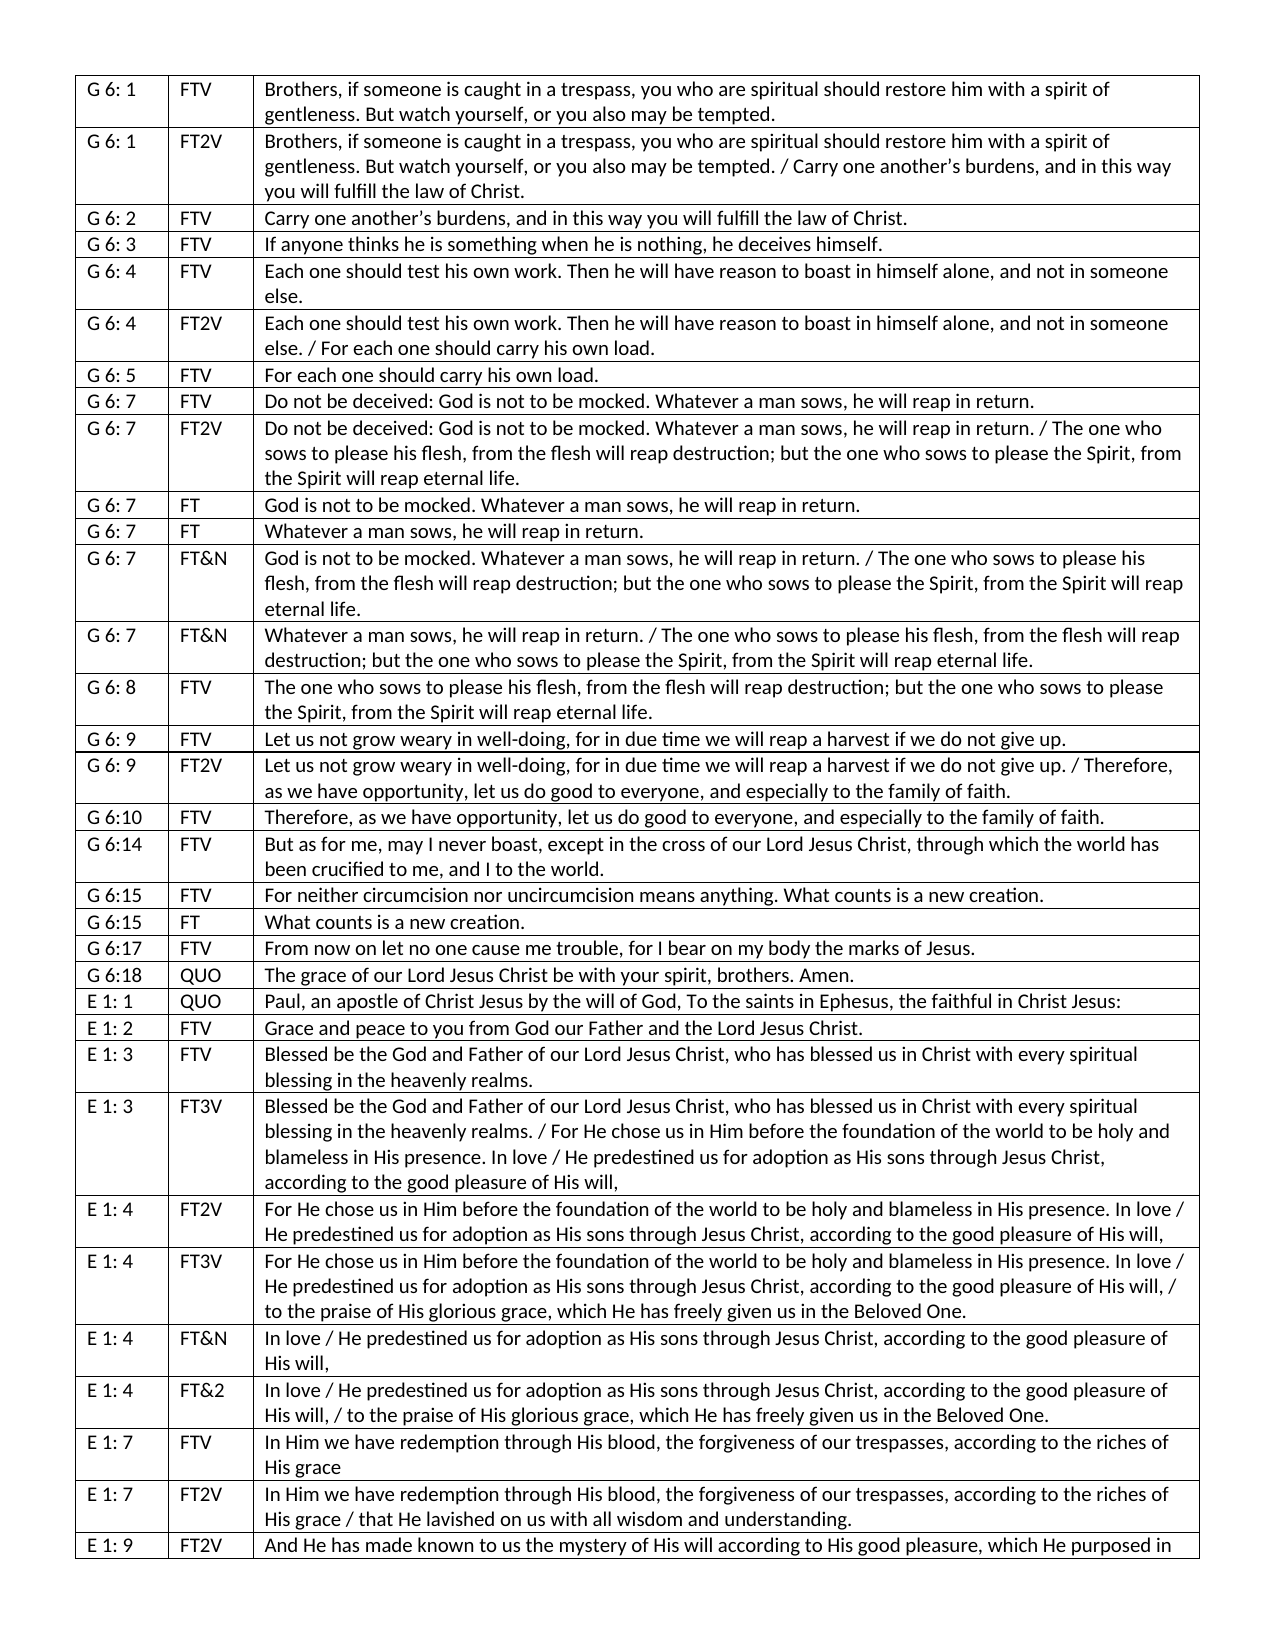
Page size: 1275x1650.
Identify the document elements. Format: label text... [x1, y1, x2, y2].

table_cell If anyone thinks he is something when he is nothing, he deceives himself. [254, 232, 1199, 257]
table_cell E 1: 4 [76, 1325, 168, 1376]
table_cell E 1: 4 [76, 1377, 168, 1428]
table_cell FT [169, 492, 253, 517]
table_cell FT&2 [169, 1377, 253, 1428]
table_cell G 6: 7 [76, 492, 168, 517]
table_cell E 1: 4 [76, 1196, 168, 1247]
table_cell FTV [169, 76, 253, 127]
table_cell Therefore, as we have opportunity, let us do good to everyone, and especially to the family of faith. [254, 804, 1199, 830]
table_cell Do not be deceived: God is not to be mocked. Whatever a man sows, he will reap in return. [254, 388, 1199, 414]
table_cell G 6: 5 [76, 362, 168, 387]
table_cell Whatever a man sows, he will reap in return. [254, 519, 1199, 544]
table_cell Let us not grow weary in well-doing, for in due time we will reap a harvest if we do not give up. / Therefore, as we have opportunity, let us do good to everyone, and especially to the family of faith. [254, 753, 1199, 803]
table_cell FT&N [169, 545, 253, 621]
table_cell G 6: 9 [76, 753, 168, 803]
table_cell In love / He predestined us for adoption as His sons through Jesus Christ, according to the good pleasure of His will, / to the praise of His glorious grace, which He has freely given us in the Beloved One. [254, 1377, 1199, 1428]
table_cell G 6: 7 [76, 388, 168, 414]
table_cell G 6: 4 [76, 310, 168, 361]
table_cell FTV [169, 1041, 253, 1092]
table_cell G 6: 8 [76, 674, 168, 725]
table_cell G 6: 3 [76, 232, 168, 257]
table_cell Each one should test his own work. Then he will have reason to boast in himself alone, and not in someone else. / For each one should carry his own load. [254, 310, 1199, 361]
table_cell FTV [169, 831, 253, 882]
table_cell Brothers, if someone is caught in a trespass, you who are spiritual should restore him with a spirit of gentleness. But watch yourself, or you also may be tempted. / Carry one another’s burdens, and in this way you will fulfill the law of Christ. [254, 128, 1199, 204]
table_cell Each one should test his own work. Then he will have reason to boast in himself alone, and not in someone else. [254, 258, 1199, 309]
table_cell The one who sows to please his flesh, from the flesh will reap destruction; but the one who sows to please the Spirit, from the Spirit will reap eternal life. [254, 674, 1199, 725]
table_cell FT2V [169, 1196, 253, 1247]
table_cell Carry one another’s burdens, and in this way you will fulfill the law of Christ. [254, 205, 1199, 231]
table_cell FT3V [169, 1248, 253, 1324]
table_cell G 6: 7 [76, 519, 168, 544]
table_cell What counts is a new creation. [254, 909, 1199, 934]
table_cell The grace of our Lord Jesus Christ be with your spirit, brothers. Amen. [254, 962, 1199, 987]
table_cell From now on let no one cause me trouble, for I bear on my body the marks of Jesus. [254, 936, 1199, 961]
table_cell FTV [169, 1429, 253, 1480]
table_cell FT2V [169, 753, 253, 803]
table_cell Let us not grow weary in well-doing, for in due time we will reap a harvest if we do not give up. [254, 726, 1199, 751]
table_cell FTV [169, 388, 253, 414]
table_cell FTV [169, 936, 253, 961]
table_cell Blessed be the God and Father of our Lord Jesus Christ, who has blessed us in Christ with every spiritual blessing in the heavenly realms. [254, 1041, 1199, 1092]
table_cell God is not to be mocked. Whatever a man sows, he will reap in return. [254, 492, 1199, 517]
table_cell FTV [169, 232, 253, 257]
table_cell FTV [169, 674, 253, 725]
table_cell FTV [169, 258, 253, 309]
table_cell E 1: 7 [76, 1429, 168, 1480]
table_cell E 1: 7 [76, 1481, 168, 1532]
table_cell G 6:17 [76, 936, 168, 961]
table_cell Do not be deceived: God is not to be mocked. Whatever a man sows, he will reap in return. / The one who sows to please his flesh, from the flesh will reap destruction; but the one who sows to please the Spirit, from the Spirit will reap eternal life. [254, 415, 1199, 491]
table_cell FT&N [169, 1325, 253, 1376]
table_cell Whatever a man sows, he will reap in return. / The one who sows to please his flesh, from the flesh will reap destruction; but the one who sows to please the Spirit, from the Spirit will reap eternal life. [254, 622, 1199, 673]
table_cell FTV [169, 205, 253, 231]
table_cell For each one should carry his own load. [254, 362, 1199, 387]
table_cell E 1: 9 [76, 1533, 168, 1558]
table_cell QUO [169, 962, 253, 987]
table_cell Grace and peace to you from God our Father and the Lord Jesus Christ. [254, 1015, 1199, 1040]
table_cell FT3V [169, 1093, 253, 1195]
table_cell FT&N [169, 622, 253, 673]
table_cell For neither circumcision nor uncircumcision means anything. What counts is a new creation. [254, 883, 1199, 908]
table_cell FT2V [169, 1533, 253, 1558]
table_cell In Him we have redemption through His blood, the forgiveness of our trespasses, according to the riches of His grace [254, 1429, 1199, 1480]
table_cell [254, 1533, 1199, 1558]
table_cell In love / He predestined us for adoption as His sons through Jesus Christ, according to the good pleasure of His will, [254, 1325, 1199, 1376]
table_cell For He chose us in Him before the foundation of the world to be holy and blameless in His presence. In love / He predestined us for adoption as His sons through Jesus Christ, according to the good pleasure of His will, / to the praise of His glorious grace, which He has freely given us in the Beloved One. [254, 1248, 1199, 1324]
table_cell G 6: 7 [76, 415, 168, 491]
table_cell G 6:15 [76, 909, 168, 934]
table_cell G 6:15 [76, 883, 168, 908]
table_cell FT [169, 519, 253, 544]
table_cell For He chose us in Him before the foundation of the world to be holy and blameless in His presence. In love / He predestined us for adoption as His sons through Jesus Christ, according to the good pleasure of His will, [254, 1196, 1199, 1247]
table_cell FTV [169, 883, 253, 908]
table_cell G 6:10 [76, 804, 168, 830]
table_cell FT2V [169, 128, 253, 204]
table_cell E 1: 4 [76, 1248, 168, 1324]
table_cell God is not to be mocked. Whatever a man sows, he will reap in return. / The one who sows to please his flesh, from the flesh will reap destruction; but the one who sows to please the Spirit, from the Spirit will reap eternal life. [254, 545, 1199, 621]
table_cell E 1: 1 [76, 989, 168, 1014]
table_cell QUO [169, 989, 253, 1014]
table_cell FT2V [169, 310, 253, 361]
table_cell G 6: 1 [76, 128, 168, 204]
table_cell FTV [169, 804, 253, 830]
table_cell FTV [169, 362, 253, 387]
table_cell G 6: 9 [76, 726, 168, 751]
table_cell FTV [169, 1015, 253, 1040]
table_cell G 6: 7 [76, 622, 168, 673]
table_cell Paul, an apostle of Christ Jesus by the will of God, To the saints in Ephesus, the faithful in Christ Jesus: [254, 989, 1199, 1014]
table_cell E 1: 2 [76, 1015, 168, 1040]
table_cell FTV [169, 726, 253, 751]
table_cell G 6: 2 [76, 205, 168, 231]
table_cell FT2V [169, 1481, 253, 1532]
table_cell Blessed be the God and Father of our Lord Jesus Christ, who has blessed us in Christ with every spiritual blessing in the heavenly realms. / For He chose us in Him before the foundation of the world to be holy and blameless in His presence. In love / He predestined us for adoption as His sons through Jesus Christ, according to the good pleasure of His will, [254, 1093, 1199, 1195]
table_cell E 1: 3 [76, 1041, 168, 1092]
table_cell G 6: 4 [76, 258, 168, 309]
table_cell In Him we have redemption through His blood, the forgiveness of our trespasses, according to the riches of His grace / that He lavished on us with all wisdom and understanding. [254, 1481, 1199, 1532]
table_cell FT [169, 909, 253, 934]
table_cell G 6: 1 [76, 76, 168, 127]
table_cell FT2V [169, 415, 253, 491]
table_cell Brothers, if someone is caught in a trespass, you who are spiritual should restore him with a spirit of gentleness. But watch yourself, or you also may be tempted. [254, 76, 1199, 127]
table_cell G 6: 7 [76, 545, 168, 621]
table_cell E 1: 3 [76, 1093, 168, 1195]
table_cell G 6:14 [76, 831, 168, 882]
table_cell But as for me, may I never boast, except in the cross of our Lord Jesus Christ, through which the world has been crucified to me, and I to the world. [254, 831, 1199, 882]
table_cell G 6:18 [76, 962, 168, 987]
